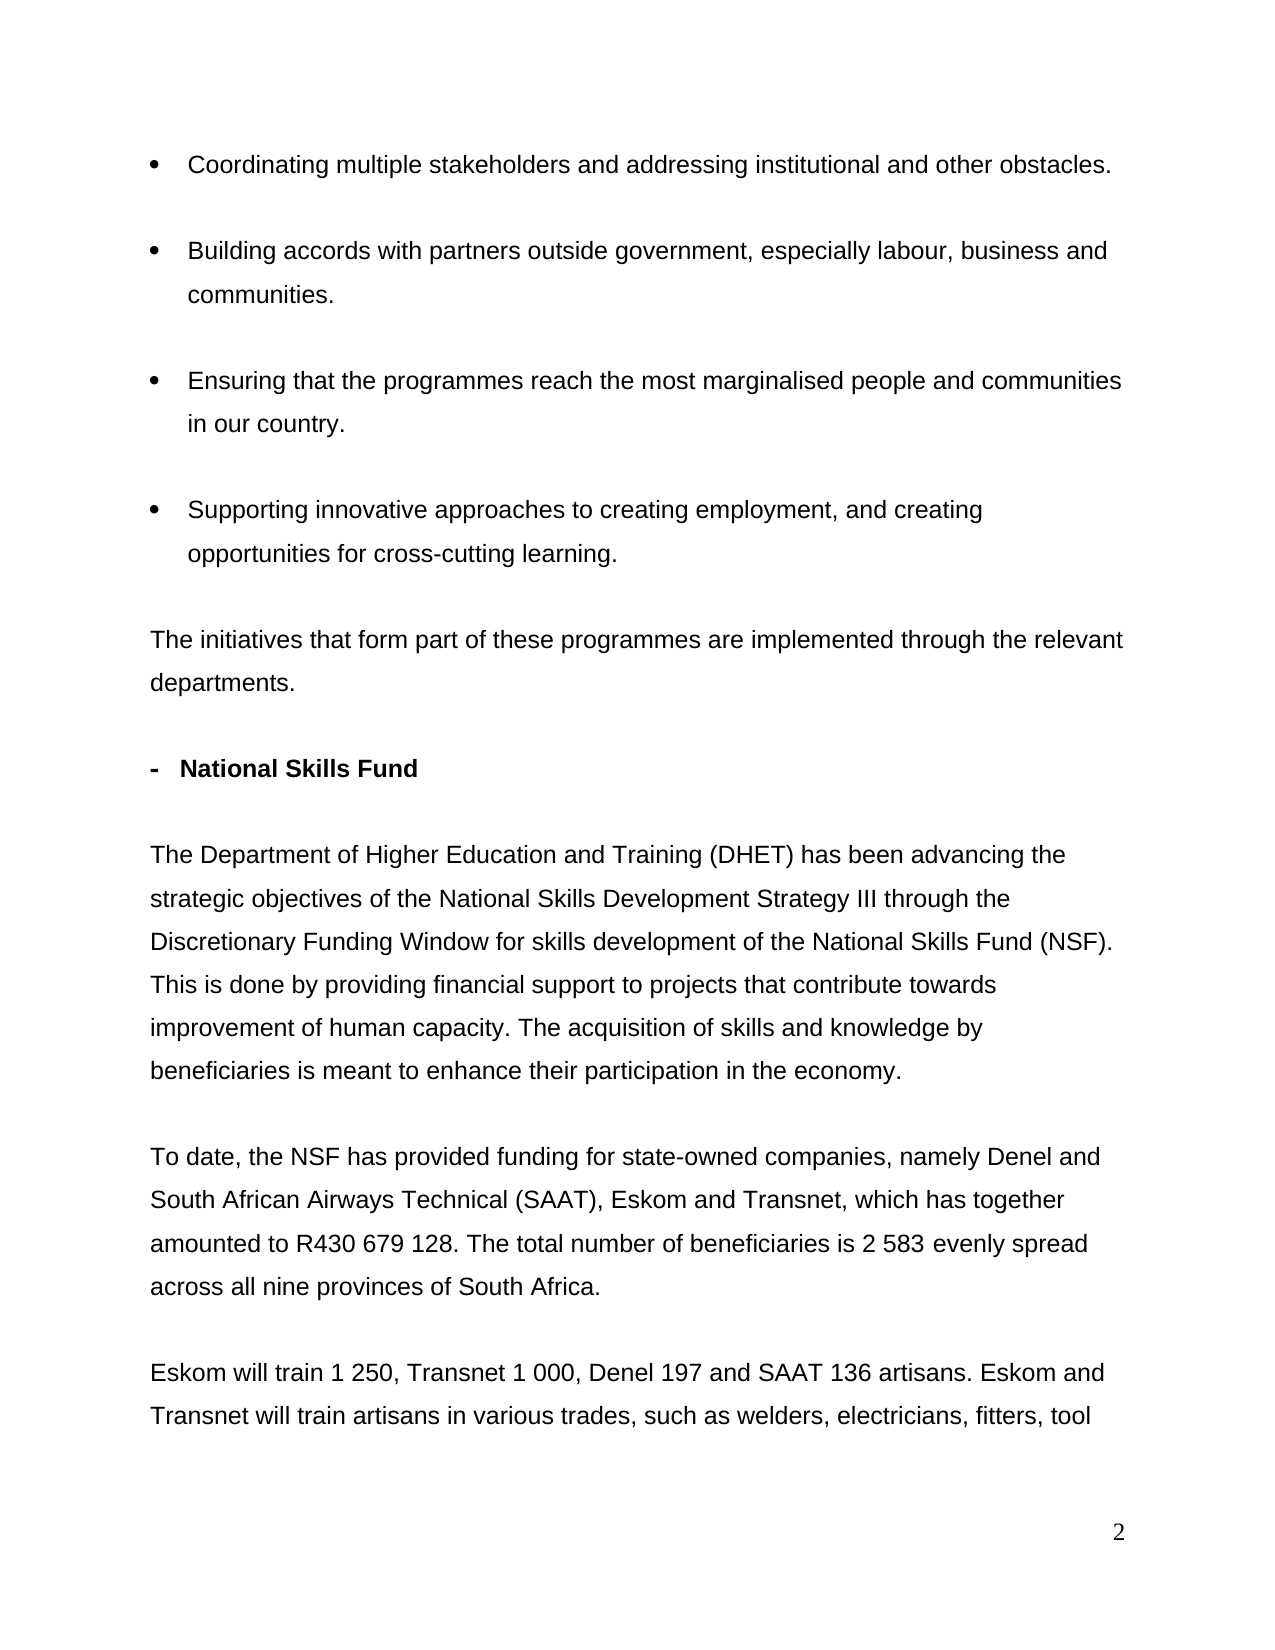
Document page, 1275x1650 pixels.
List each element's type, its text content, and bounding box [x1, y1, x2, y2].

list Ensuring that the programmes reach the most marginalised people and communities in our country. [150, 366, 1125, 438]
list Supporting innovative approaches to creating employment, and creating opportunities for cross-cutting learning. [150, 495, 1125, 567]
text To date, the NSF has provided funding for state-owned companies, namely Denel and South African Airways Technical (SAAT), Eskom and Transnet, which has together amounted to R430 679 128. The total number of beneficiaries is 2 583 evenly spread across all nine provinces of South Africa. [150, 1142, 1125, 1301]
list Coordinating multiple stakeholders and addressing institutional and other obstacles. [150, 150, 1125, 179]
list Building accords with partners outside government, especially labour, business and communities. [150, 236, 1125, 308]
list National Skills Fund [150, 754, 1125, 783]
text The Department of Higher Education and Training (DHET) has been advancing the strategic objectives of the National Skills Development Strategy III through the Discretionary Funding Window for skills development of the National Skills Fund (NSF). This is done by providing financial support to projects that contribute towards improvement of human capacity. The acquisition of skills and knowledge by beneficiaries is meant to enhance their participation in the economy. [150, 841, 1125, 1085]
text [150, 1358, 1125, 1430]
text The initiatives that form part of these programmes are implemented through the relevant departments. [150, 625, 1125, 697]
